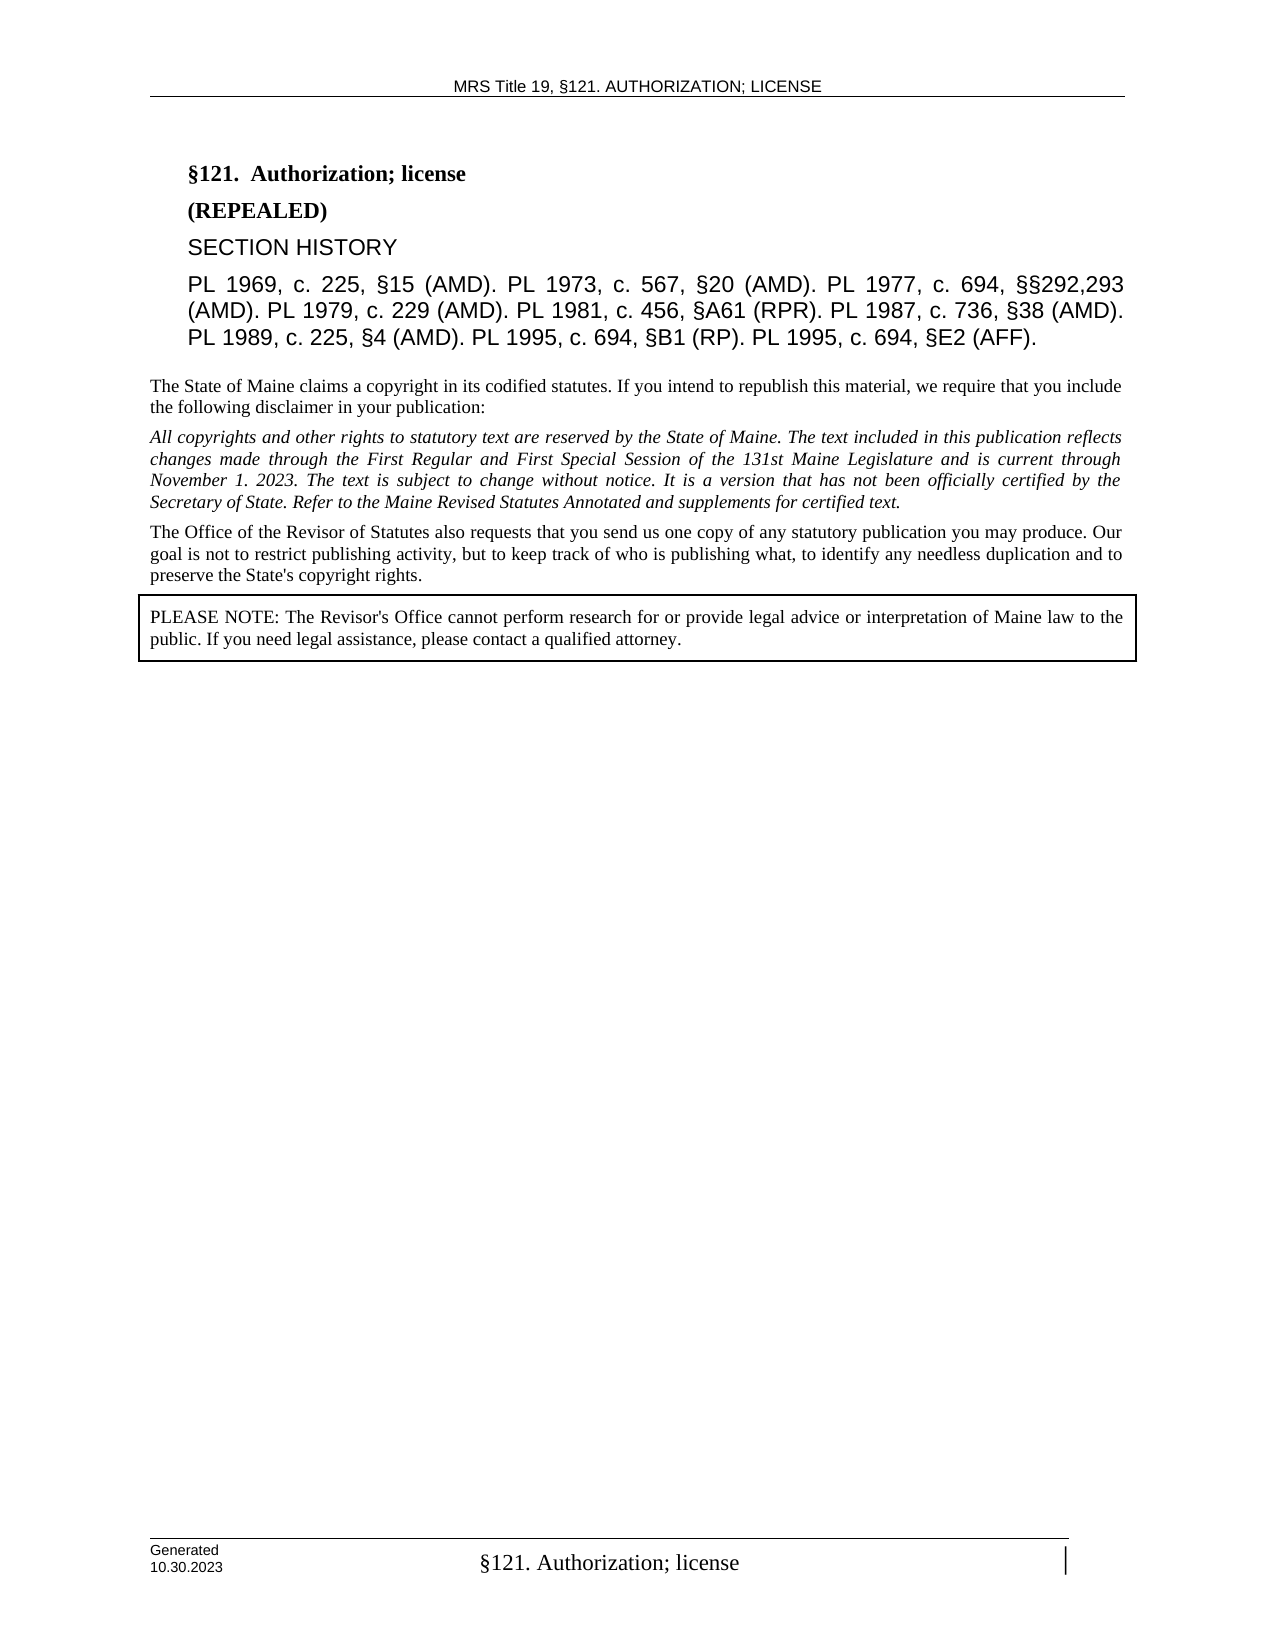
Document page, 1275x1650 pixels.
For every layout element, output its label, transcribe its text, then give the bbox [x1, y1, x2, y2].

text PLEASE NOTE: The Revisor's Office cannot perform research for or provide legal advice or interpretation of Maine law to the public. If you need legal assistance, please contact a qualified attorney. [140, 596, 1135, 660]
text SECTION HISTORY [187, 234, 1125, 260]
text PL 1969, c. 225, §15 (AMD). PL 1973, c. 567, §20 (AMD). PL 1977, c. 694, §§292,293 (AMD). PL 1979, c. 229 (AMD). PL 1981, c. 456, §A61 (RPR). PL 1987, c. 736, §38 (AMD). PL 1989, c. 225, §4 (AMD). PL 1995, c. 694, §B1 (RP). PL 1995, c. 694, §E2 (AFF). [187, 271, 1125, 350]
text The Office of the Revisor of Statutes also requests that you send us one copy of any statutory publication you may produce. Our goal is not to restrict publishing activity, but to keep track of who is publishing what, to identify any needless duplication and to preserve the State's copyright rights. [150, 521, 1125, 586]
text (REPEALED) [187, 197, 1125, 223]
text The State of Maine claims a copyright in its codified statutes. If you intend to republish this material, we require that you include the following disclaimer in your publication: [150, 375, 1125, 418]
text All copyrights and other rights to statutory text are reserved by the State of Maine. The text included in this publication reflects changes made through the First Regular and First Special Session of the 131st Maine Legislature and is current through November 1. 2023 . The text is subject to change without notice. It is a version that has not been officially certified by the Secretary of State. Refer to the Maine Revised Statutes Annotated and supplements for certified text. [150, 426, 1125, 512]
text §121. Authorization; license [187, 160, 1125, 187]
